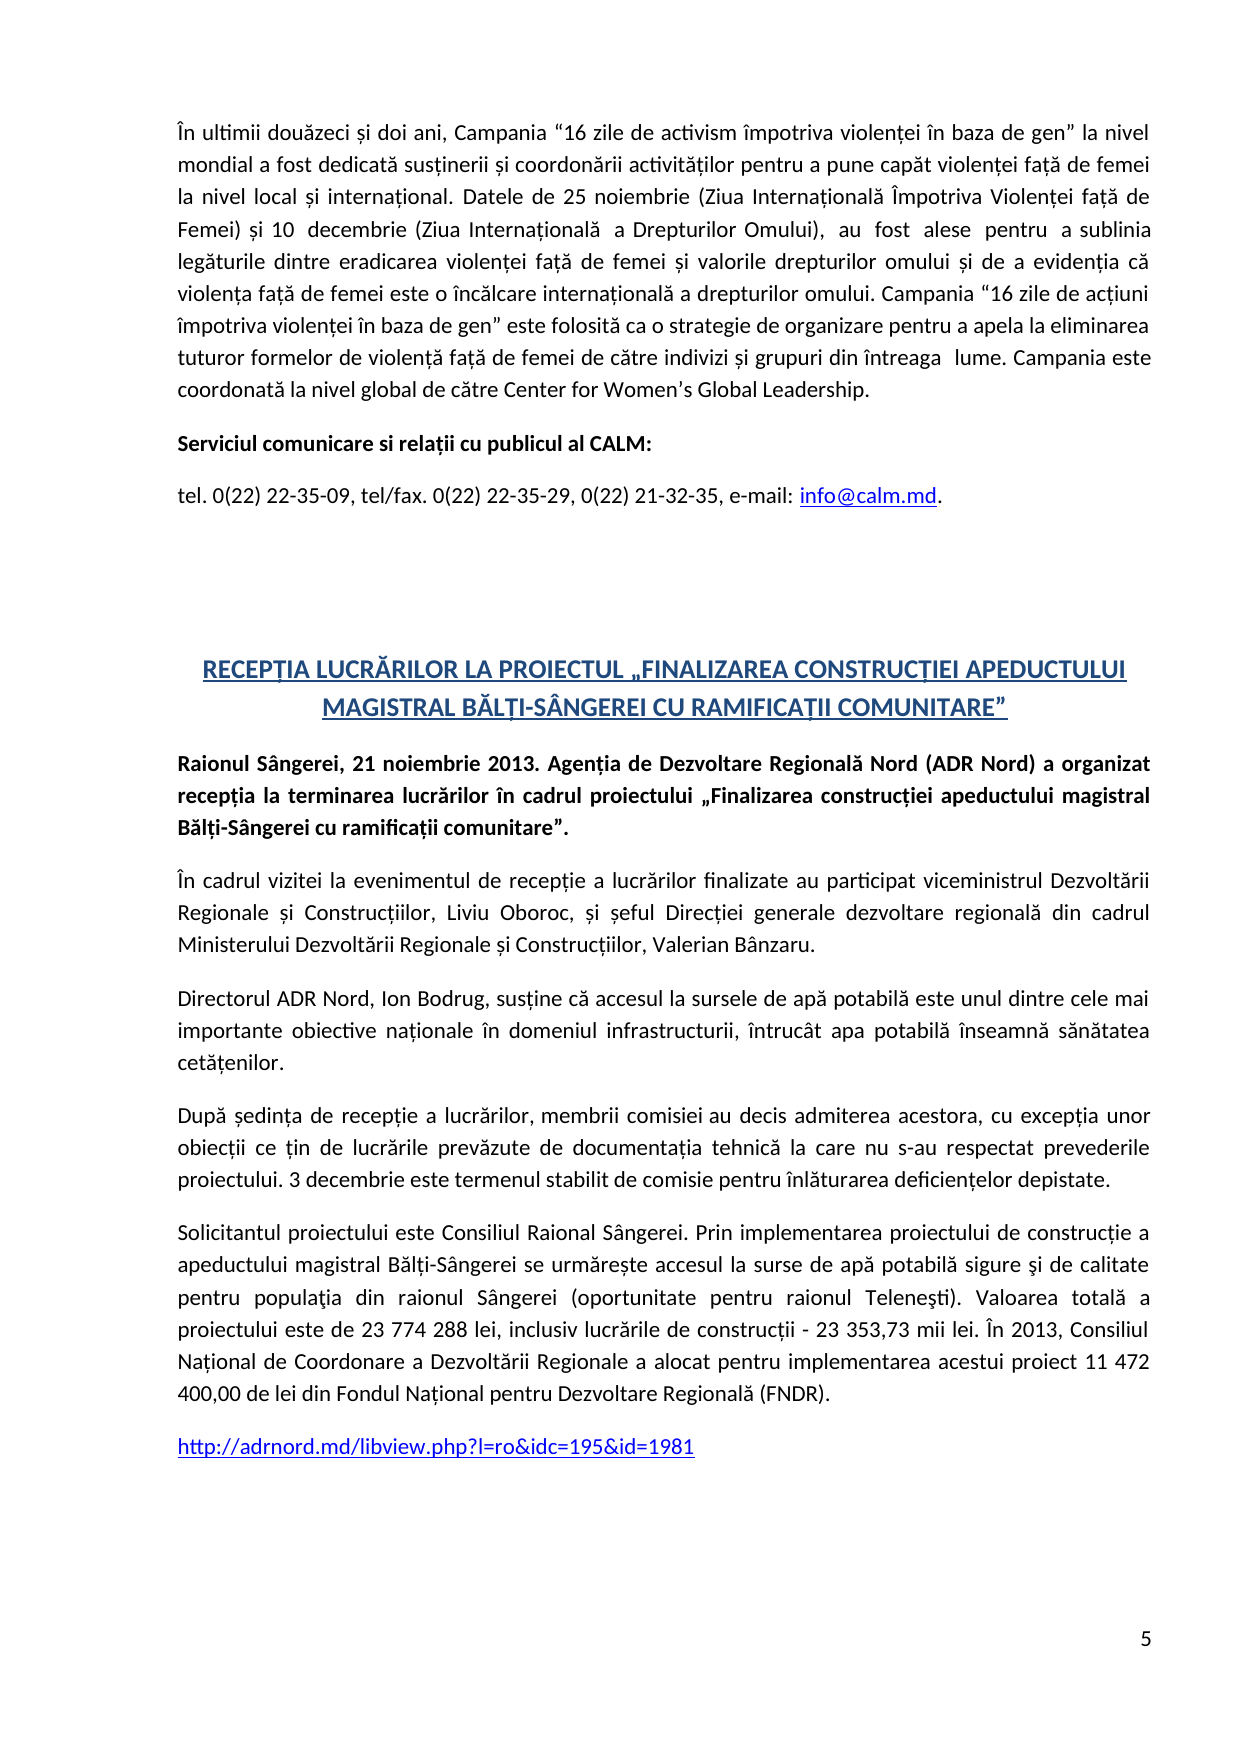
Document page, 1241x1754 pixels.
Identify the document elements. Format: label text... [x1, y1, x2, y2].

text RECEPȚIA LUCRĂRILOR LA PROIECTUL „FINALIZAREA CONSTRUCȚIEI APEDUCTULUI MAGISTRAL BĂLȚI-SÂNGEREI CU RAMIFICAȚII COMUNITARE” [177, 652, 1152, 723]
text Directorul ADR Nord, Ion Bodrug, susține că accesul la sursele de apă potabilă este unul dintre cele mai importante obiective naționale în domeniul infrastructurii, întrucât apa potabilă înseamnă sănătatea cetățenilor. [177, 984, 1152, 1076]
text tel. 0(22) 22-35-09, tel/fax. 0(22) 22-35-29, 0(22) 21-32-35, e-mail: info@calm.md. [177, 482, 1152, 510]
text În ultimii douăzeci și doi ani, Campania “16 zile de activism împotriva violenței în baza de gen” la nivel mondial a fost dedicată susținerii și coordonării activităților pentru a pune capăt violenței față de femei la nivel local și internațional. Datele de 25 noiembrie (Ziua Internațională Împotriva Violenței față de Femei) și 10 decembrie (Ziua Internațională a Drepturilor Omului), au fost alese pentru a sublinia legăturile dintre eradicarea violenței față de femei și valorile drepturilor omului și de a evidenția că violența față de femei este o încălcare internațională a drepturilor omului. Campania “16 zile de acțiuni împotriva violenței în baza de gen” este folosită ca o strategie de organizare pentru a apela la eliminarea tuturor formelor de violență față de femei de către indivizi și grupuri din întreaga lume. Campania este coordonată la nivel global de către Center for Women’s Global Leadership. [177, 118, 1152, 404]
text În cadrul vizitei la evenimentul de recepție a lucrărilor finalizate au participat viceministrul Dezvoltării Regionale și Construcțiilor, Liviu Oboroc, și șeful Direcției generale dezvoltare regională din cadrul Ministerului Dezvoltării Regionale și Construcțiilor, Valerian Bânzaru. [177, 866, 1152, 959]
text http://adrnord.md/libview.php?l=ro&idc=195&id=1981 [177, 1432, 1152, 1460]
text Solicitantul proiectului este Consiliul Raional Sângerei. Prin implementarea proiectului de construcție a apeductului magistral Bălți-Sângerei se urmărește accesul la surse de apă potabilă sigure şi de calitate pentru populaţia din raionul Sângerei (oportunitate pentru raionul Teleneşti). Valoarea totală a proiectului este de 23 774 288 lei, inclusiv lucrările de construcții - 23 353,73 mii lei. În 2013, Consiliul Național de Coordonare a Dezvoltării Regionale a alocat pentru implementarea acestui proiect 11 472 400,00 de lei din Fondul Național pentru Dezvoltare Regională (FNDR). [177, 1218, 1152, 1407]
text După ședința de recepție a lucrărilor, membrii comisiei au decis admiterea acestora, cu excepția unor obiecții ce țin de lucrările prevăzute de documentația tehnică la care nu s-au respectat prevederile proiectului. 3 decembrie este termenul stabilit de comisie pentru înlăturarea deficiențelor depistate. [177, 1101, 1152, 1193]
text Raionul Sângerei, 21 noiembrie 2013. Agenția de Dezvoltare Regională Nord (ADR Nord) a organizat recepția la terminarea lucrărilor în cadrul proiectului „Finalizarea construcției apeductului magistral Bălți-Sângerei cu ramificații comunitare”. [177, 749, 1152, 841]
text Serviciul comunicare si relaţii cu publicul al CALM: [177, 429, 1152, 457]
